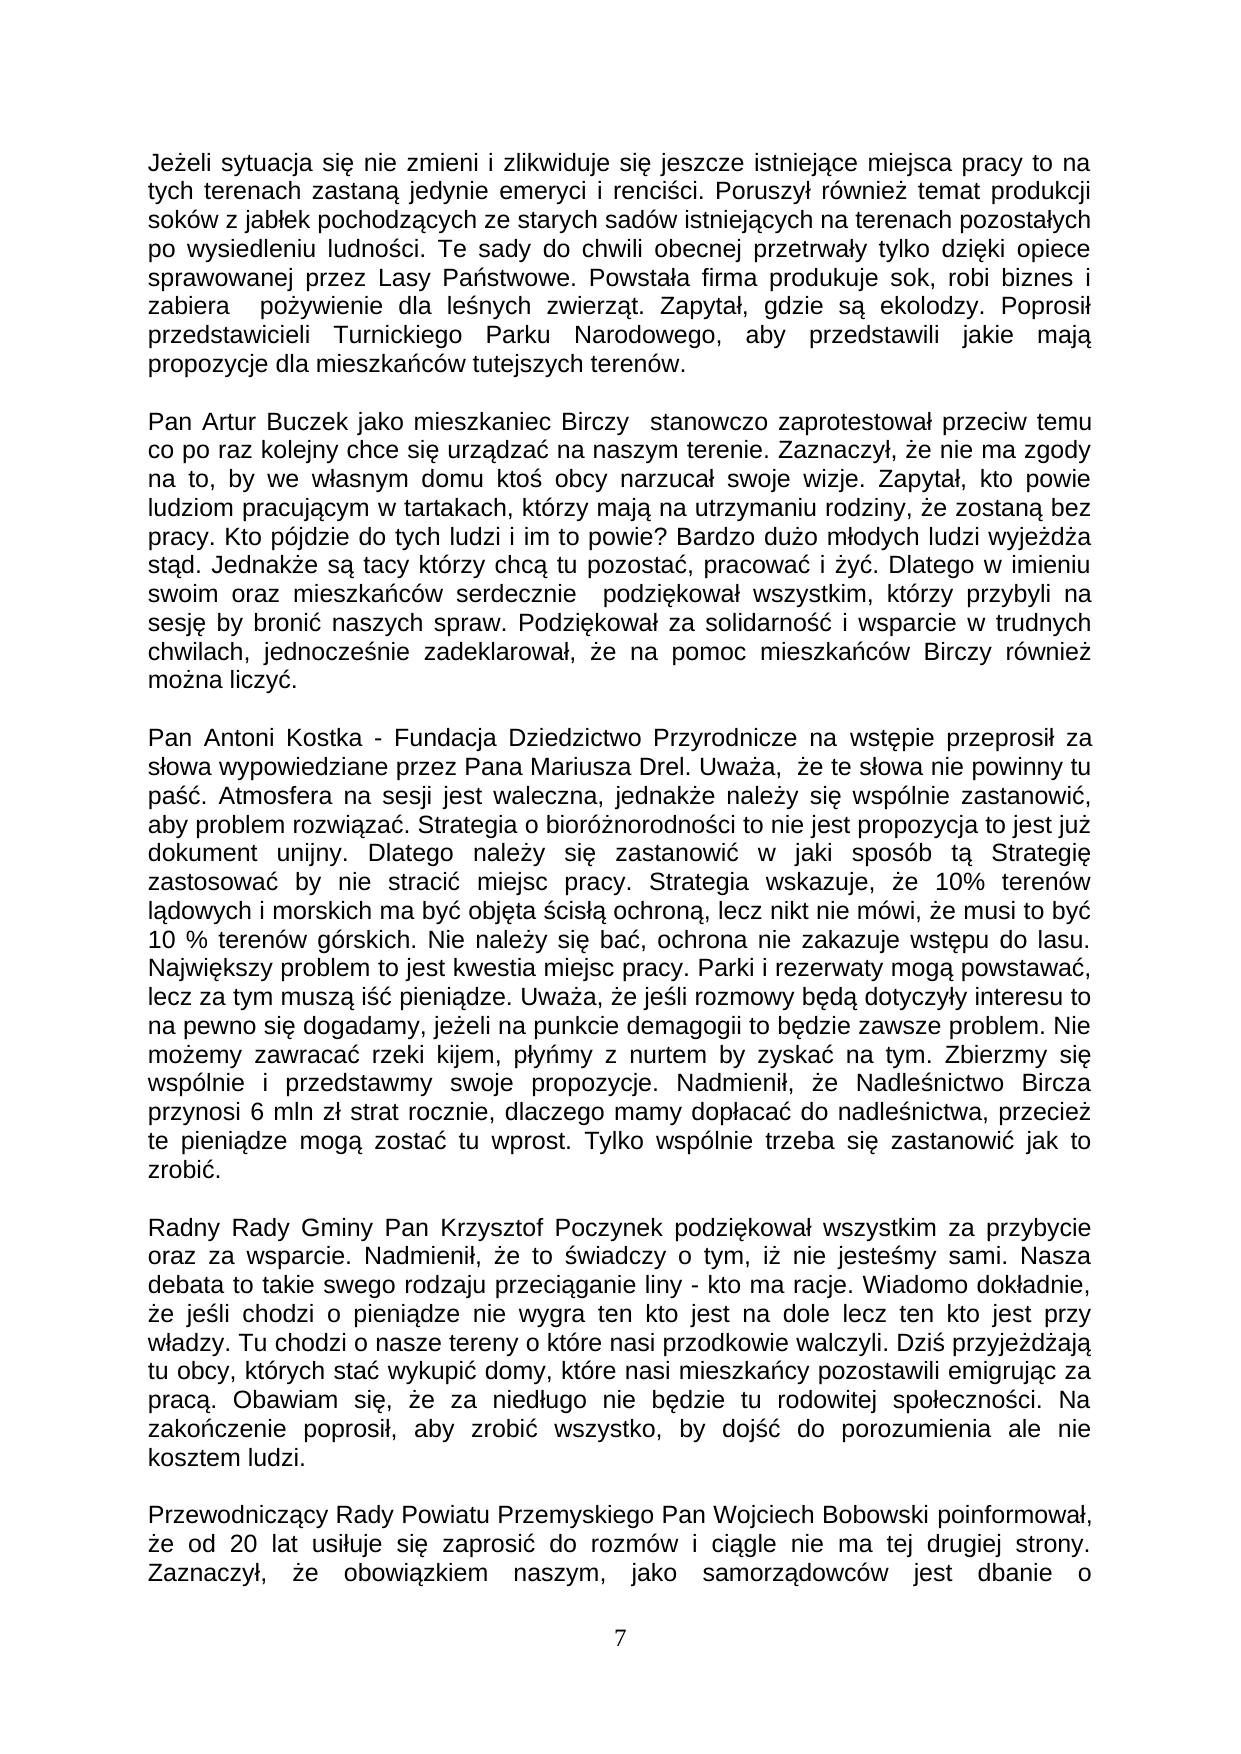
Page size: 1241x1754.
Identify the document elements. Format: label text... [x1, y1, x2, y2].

text Pan Artur Buczek jako mieszkaniec Birczy stanowczo zaprotestował przeciw temu co po raz kolejny chce się urządzać na naszym terenie. Zaznaczył, że nie ma zgody na to, by we własnym domu ktoś obcy narzucał swoje wizje. Zapytał, kto powie ludziom pracującym w tartakach, którzy mają na utrzymaniu rodziny, że zostaną bez pracy. Kto pójdzie do tych ludzi i im to powie? Bardzo dużo młodych ludzi wyjeżdża stąd. Jednakże są tacy którzy chcą tu pozostać, pracować i żyć. Dlatego w imieniu swoim oraz mieszkańców serdecznie podziękował wszystkim, którzy przybyli na sesję by bronić naszych spraw. Podziękował za solidarność i wsparcie w trudnych chwilach, jednocześnie zadeklarował, że na pomoc mieszkańców Birczy również można liczyć. [148, 810, 1093, 1097]
text Pan Antoni Kostka - Fundacja Dziedzictwo Przyrodnicze na wstępie przeprosił za słowa wypowiedziane przez Pana Mariusza Drel. Uważa, że te słowa nie powinny tu paść. Atmosfera na sesji jest waleczna, jednakże należy się wspólnie zastanowić, aby problem rozwiązać. Strategia o bioróżnorodności to nie jest propozycja to jest już dokument unijny. Dlatego należy się zastanowić w jaki sposób tą Strategię zastosować by nie stracić miejsc pracy. Strategia wskazuje, że 10% terenów lądowych i morskich ma być objęta ścisłą ochroną, lecz nikt nie mówi, że musi to być 10 % terenów górskich. Nie należy się bać, ochrona nie zakazuje wstępu do lasu. Największy problem to jest kwestia miejsc pracy. Parki i rezerwaty mogą powstawać, lecz za tym muszą iść pieniądze. Uważa, że jeśli rozmowy będą dotyczyły interesu to na pewno się dogadamy, jeżeli na punkcie demagogii to będzie zawsze problem. Nie możemy zawracać rzeki kijem, płyńmy z nurtem by zyskać na tym. Zbierzmy się wspólnie i przedstawmy swoje propozycje. Nadmienił, że Nadleśnictwo Bircza przynosi 6 mln zł strat rocznie, dlaczego mamy dopłacać do nadleśnictwa, przecież te pieniądze mogą zostać tu wprost. Tylko wspólnie trzeba się zastanowić jak to zrobić. [148, 1126, 1093, 1586]
text Radny Rady Powiatu Przemyskiego Pan Arkadiusz Mazur zaznaczył, że dyskutujemy dziś nad decyzją związaną z Unijną Strategią Bioróżnorodności, z którą wiążą się negatywne skutki dla otoczenia społeczno - gospodarczego naszych Powiatów. Drugi odzew to postawa mieszkańców, którzy stanowczo są przeciwni dalszej marginalizacji naszego terenu. Następnie przedstawił założenia Unijnej Strategii Bioróżnorodności, m.in. czego będą dotyczyć zmiany, jakie będą ewentualnie nowe miejsca pracy. Stwierdził, że nie ma na chwilę obecną argumentów, by na naszym terenie rozszerzać formy ochrony przyrody i daleko idące restrykcje. [148, 148, 1093, 378]
text Mieszkaniec Gminy Bircza Pan Mariusz Drel poprosił do wspólnych rozmów Pana Antoniego Kostkę, który jest przedstawicielem tworzonego Turnickiego Parku Narodowego. Nadmienił, że osobiście na poprzednich spotkaniach nie zabierał głosu, bo były to spotkania czysto polityczne. Stwierdził, że w naszym regionie jest ogromny problem, gdyż młodzież wyjeżdża z braku pracy i perspektyw na przyszłość. Jeżeli sytuacja się nie zmieni i zlikwiduje się jeszcze istniejące miejsca pracy to na tych terenach zastaną jedynie emeryci i renciści. Poruszył również temat produkcji soków z jabłek pochodzących ze starych sadów istniejących na terenach pozostałych po wysiedleniu ludności. Te sady do chwili obecnej przetrwały tylko dzięki opiece sprawowanej przez Lasy Państwowe. Powstała firma produkuje sok, robi biznes i zabiera pożywienie dla leśnych zwierząt. Zapytał, gdzie są ekolodzy. Poprosił przedstawicieli Turnickiego Parku Narodowego, aby przedstawili jakie mają propozycje dla mieszkańców tutejszych terenów. [148, 407, 1093, 781]
